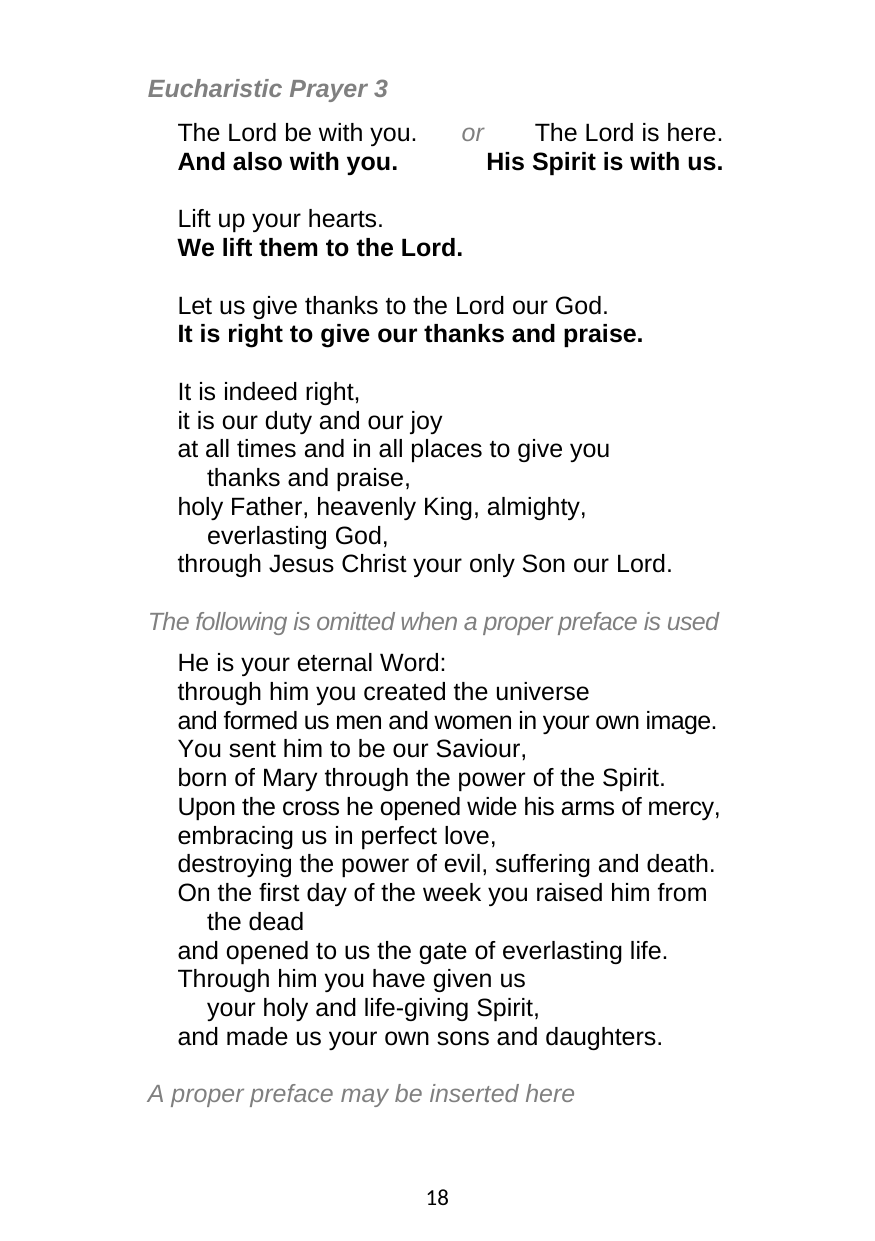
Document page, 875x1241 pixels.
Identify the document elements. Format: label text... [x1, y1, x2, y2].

text And also with you. His Spirit is with us. [148, 147, 726, 176]
text On the first day of the week you raised him from the dead [177, 878, 726, 936]
text and made us your own sons and daughters. [177, 1022, 726, 1051]
text It is right to give our thanks and praise. [177, 319, 726, 348]
text Through him you have given us [177, 964, 726, 993]
text through Jesus Christ your only Son our Lord. [177, 549, 726, 578]
text destroying the power of evil, suffering and death. [177, 849, 726, 878]
text embracing us in perfect love, [177, 821, 726, 849]
text Let us give thanks to the Lord our God. [177, 291, 726, 319]
text We lift them to the Lord. [177, 233, 726, 262]
text holy Father, heavenly King, almighty, [177, 492, 726, 521]
text It is indeed right, [177, 377, 726, 406]
text born of Mary through the power of the Spirit. [177, 763, 726, 792]
text A proper preface may be inserted here [148, 1079, 726, 1108]
text through him you created the universe [177, 677, 726, 706]
text and opened to us the gate of everlasting life. [177, 936, 726, 964]
text Lift up your hearts. [177, 204, 726, 233]
text You sent him to be our Saviour, [177, 734, 726, 763]
text thanks and praise, [177, 463, 726, 492]
text and formed us men and women in your own image. [177, 706, 726, 734]
text The Lord be with you. or The Lord is here. [148, 118, 726, 147]
text He is your eternal Word: [177, 648, 726, 677]
text your holy and life-giving Spirit, [207, 993, 726, 1022]
text The following is omitted when a proper preface is used [148, 607, 726, 636]
text at all times and in all places to give you [177, 434, 726, 463]
text everlasting God, [177, 521, 726, 549]
text Upon the cross he opened wide his arms of mercy, [177, 792, 726, 821]
text it is our duty and our joy [177, 406, 726, 434]
